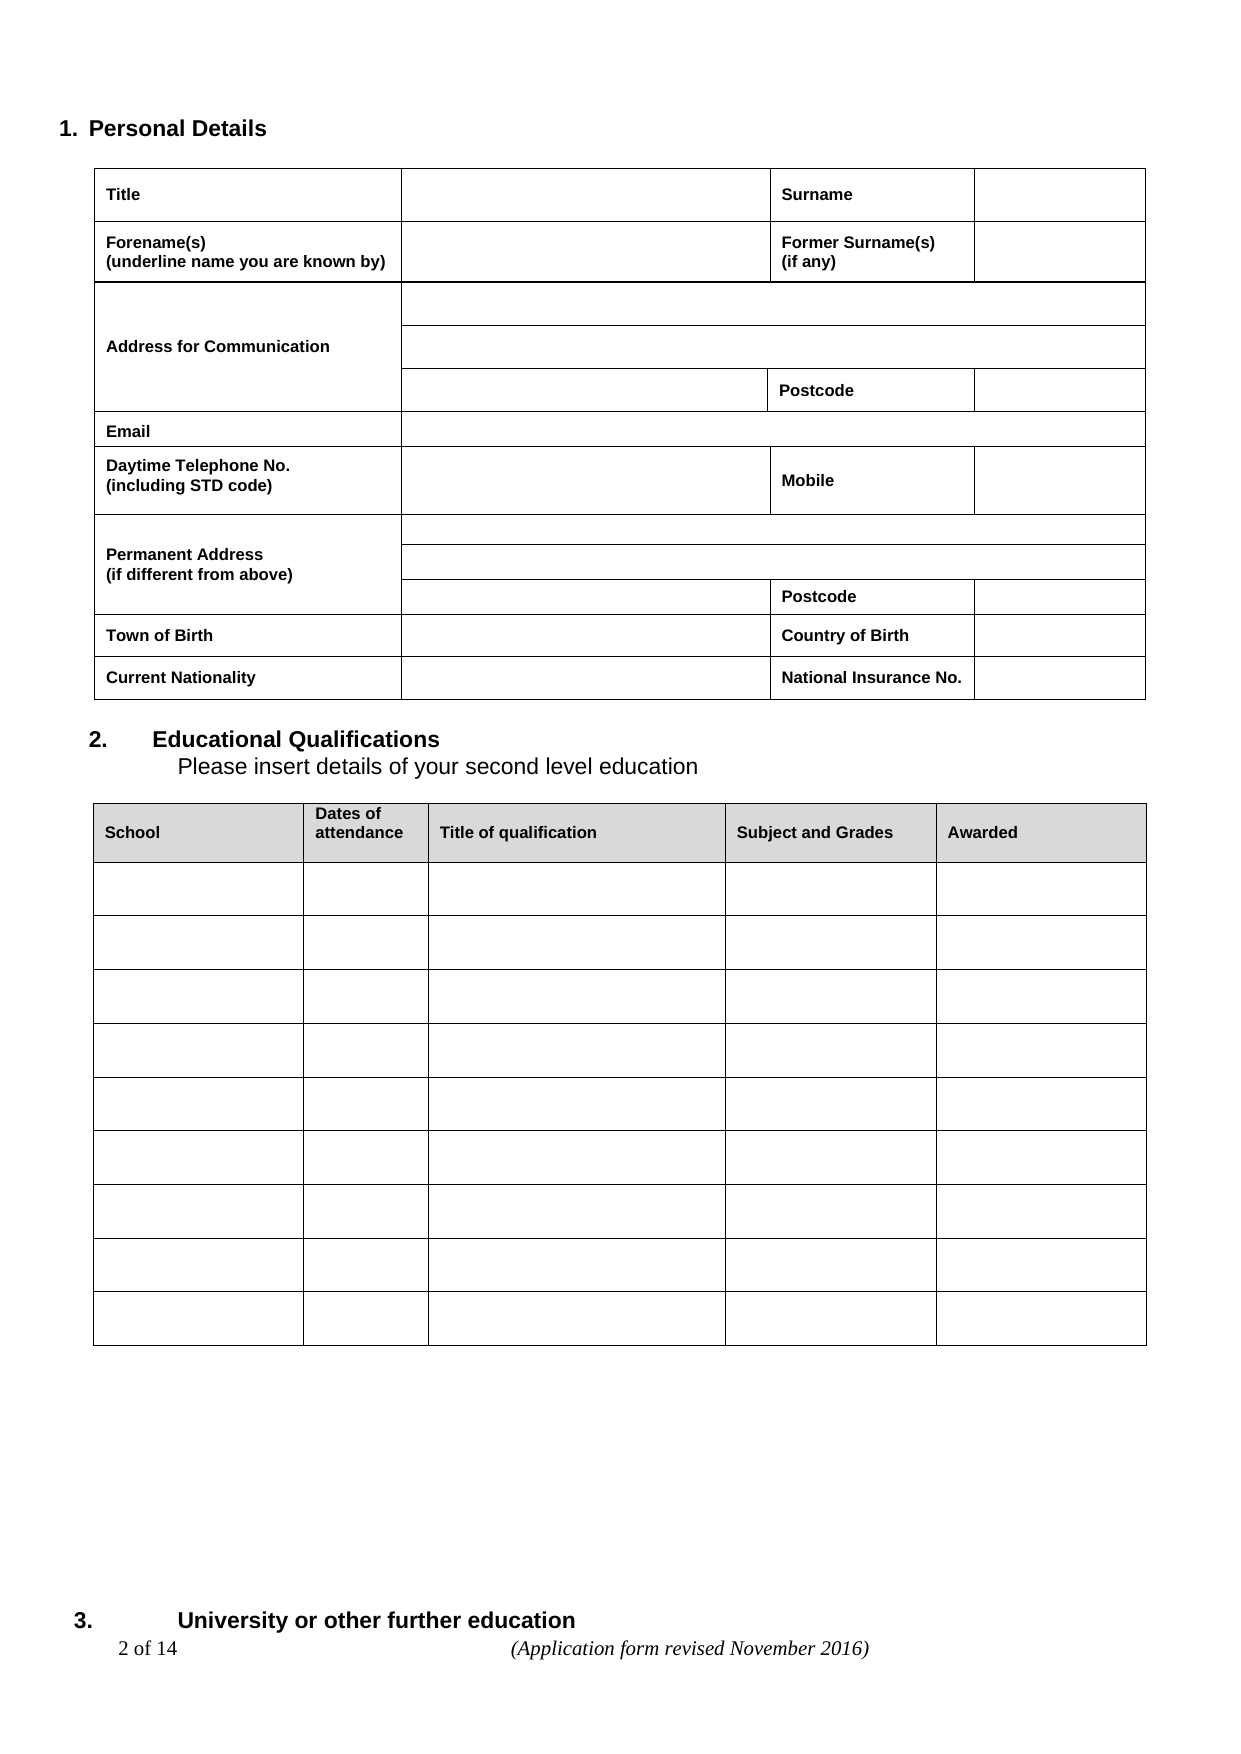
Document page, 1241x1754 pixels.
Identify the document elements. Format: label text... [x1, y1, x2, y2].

table_cell Postcode [768, 369, 974, 411]
table_cell [726, 863, 936, 915]
table_cell [429, 1185, 725, 1237]
table_cell [94, 1292, 303, 1344]
table_cell [937, 1024, 1146, 1077]
table_cell [429, 970, 725, 1023]
table_cell [975, 447, 1145, 514]
table_cell [304, 970, 428, 1023]
table_cell [937, 863, 1146, 915]
table_cell [304, 1078, 428, 1130]
table_cell [429, 863, 725, 915]
table_cell [975, 580, 1145, 614]
table_cell [975, 369, 1145, 411]
table_cell [94, 1185, 303, 1237]
text Please insert details of your second level education [118, 753, 1122, 779]
table_cell [726, 1078, 936, 1130]
table_cell [726, 970, 936, 1023]
table_cell [726, 1024, 936, 1077]
table_header Awarded [937, 804, 1146, 862]
table_cell Forename(s) (underline name you are known by) [95, 222, 401, 281]
table_cell Town of Birth [95, 615, 401, 656]
table_cell Country of Birth [771, 615, 974, 656]
table_cell [726, 1239, 936, 1291]
table_header Subject and Grades [726, 804, 936, 862]
table_cell [402, 369, 767, 411]
table_cell [94, 970, 303, 1023]
table_cell [726, 916, 936, 969]
table_header [402, 169, 770, 221]
table_cell [304, 1024, 428, 1077]
table_cell Address for Communication [95, 283, 401, 411]
table_cell [402, 615, 770, 656]
table_cell [304, 916, 428, 969]
table_cell [304, 1292, 428, 1344]
table_cell Permanent Address (if different from above) [95, 515, 401, 614]
table_cell [726, 1292, 936, 1344]
table_cell [402, 545, 1145, 579]
table_cell [304, 1185, 428, 1237]
table_cell [429, 1024, 725, 1077]
table_cell [402, 580, 770, 614]
table_cell Daytime Telephone No. (including STD code) [95, 447, 401, 514]
table_cell [429, 916, 725, 969]
table_cell [975, 222, 1145, 281]
table_cell [429, 1131, 725, 1184]
table_cell [975, 615, 1145, 656]
table_cell [937, 1131, 1146, 1184]
table_cell [304, 1131, 428, 1184]
table_cell [429, 1239, 725, 1291]
table_header Surname [771, 169, 974, 221]
table_cell Mobile [771, 447, 974, 514]
table_cell [937, 1239, 1146, 1291]
table_cell [402, 222, 770, 281]
table_cell [304, 1239, 428, 1291]
table_cell [402, 412, 1145, 446]
table_cell [94, 863, 303, 915]
table_cell [94, 1239, 303, 1291]
text 3. University or other further education [74, 1607, 1122, 1633]
table_cell [429, 1292, 725, 1344]
table_cell [402, 447, 770, 514]
table_cell [94, 916, 303, 969]
table_cell [937, 916, 1146, 969]
text 2. Educational Qualifications [88, 726, 1122, 753]
table_cell [937, 1292, 1146, 1344]
table_cell [975, 657, 1145, 699]
table_cell Former Surname(s) (if any) [771, 222, 974, 281]
table_cell [402, 515, 1145, 544]
table_header School [94, 804, 303, 862]
table_header Title [95, 169, 401, 221]
list Personal Details [59, 115, 1122, 141]
table_cell National Insurance No. [771, 657, 974, 699]
table_cell Postcode [771, 580, 974, 614]
table_cell [937, 1078, 1146, 1130]
table_cell [94, 1131, 303, 1184]
table_cell [94, 1078, 303, 1130]
table_cell Email [95, 412, 401, 446]
table_header Title of qualification [429, 804, 725, 862]
table_cell [304, 863, 428, 915]
table_cell [937, 1185, 1146, 1237]
table_header [975, 169, 1145, 221]
table_cell [94, 1024, 303, 1077]
table_cell [429, 1078, 725, 1130]
table_cell Current Nationality [95, 657, 401, 699]
table_cell [402, 657, 770, 699]
table_cell [726, 1185, 936, 1237]
table_cell [402, 283, 1145, 324]
table_cell [726, 1131, 936, 1184]
table_cell [402, 326, 1145, 368]
table_cell [937, 970, 1146, 1023]
table_header Dates of attendance [304, 804, 428, 862]
